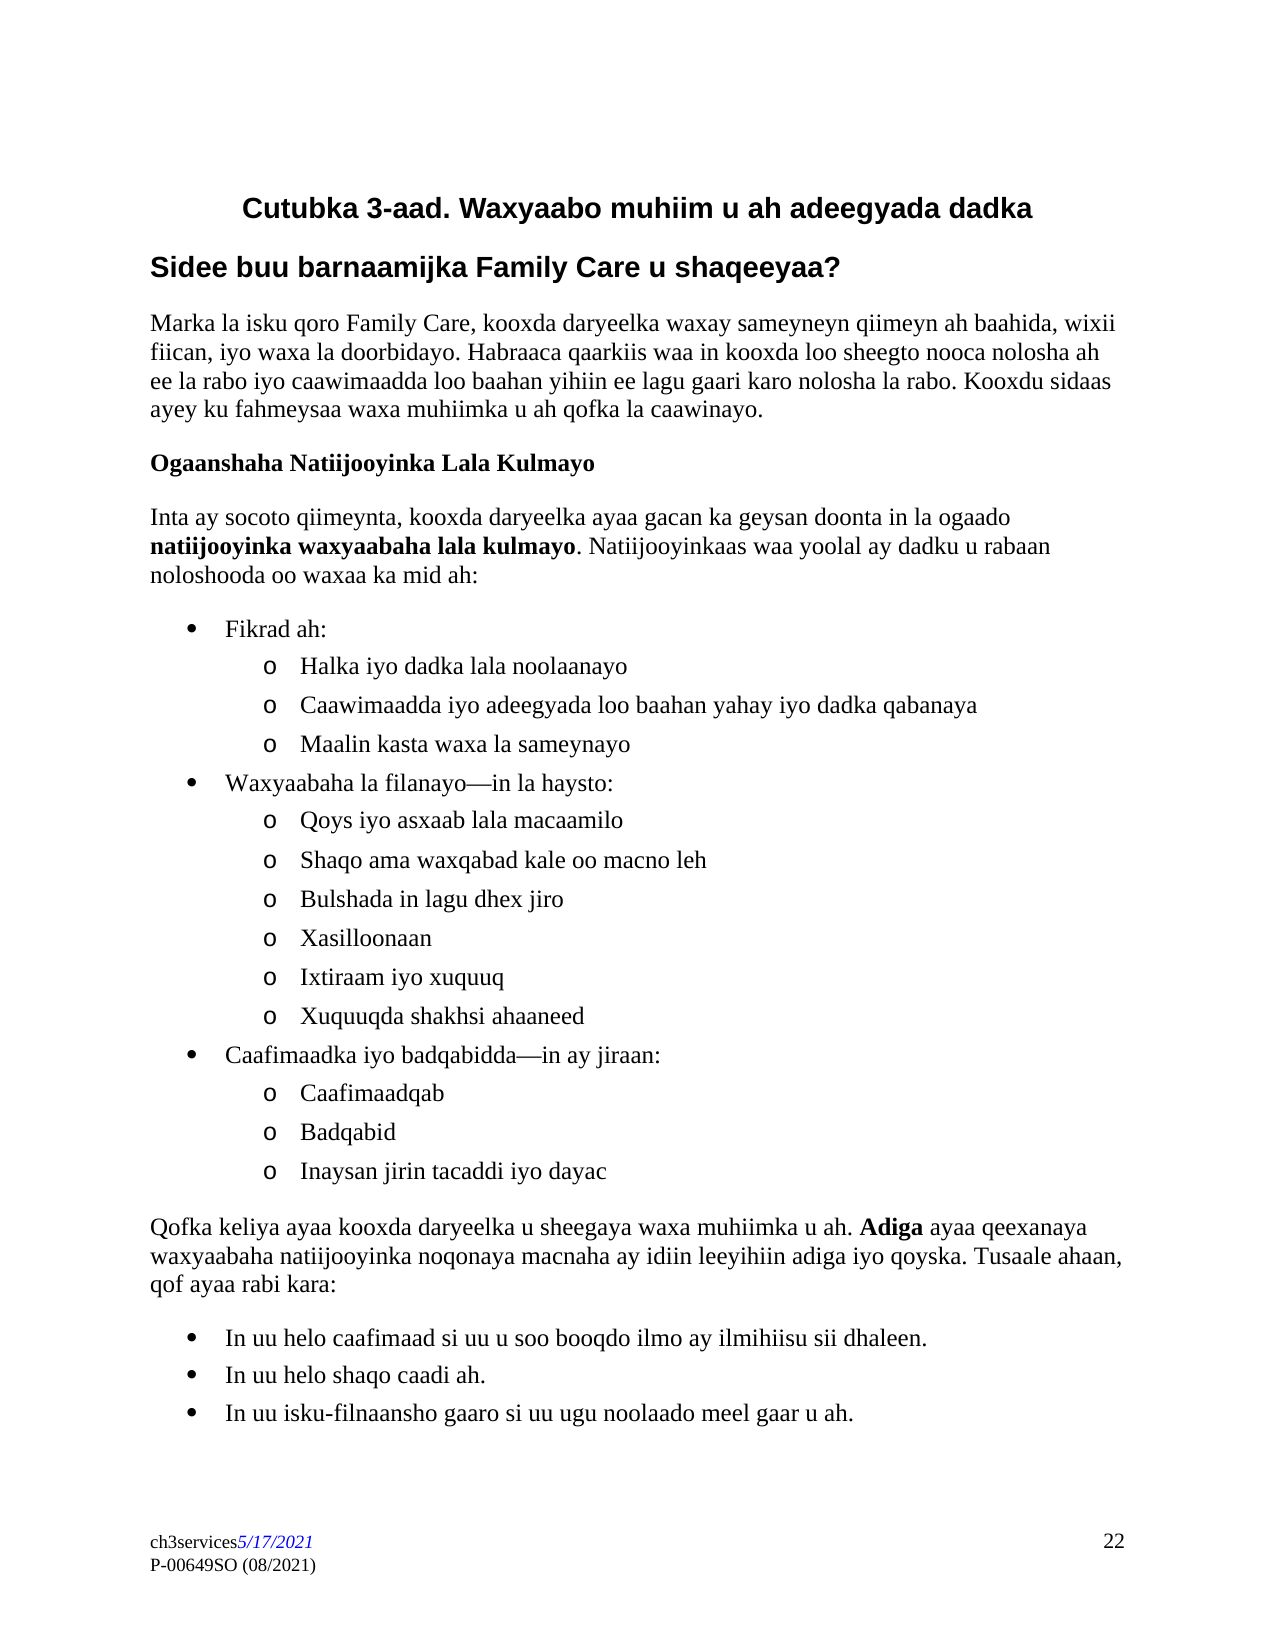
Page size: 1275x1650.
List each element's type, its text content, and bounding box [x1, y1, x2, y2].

list In uu isku-filnaansho gaaro si uu ugu noolaado meel gaar u ah. [187, 1398, 1125, 1426]
list Badqabid [262, 1117, 1125, 1148]
text Marka la isku qoro Family Care, kooxda daryeelka waxay sameyneyn qiimeyn ah baahida, wixii fiican, iyo waxa la doorbidayo. Habraaca qaarkiis waa in kooxda loo sheegto nooca nolosha ah ee la rabo iyo caawimaadda loo baahan yihiin ee lagu gaari karo nolosha la rabo. Kooxdu sidaas ayey ku fahmeysaa waxa muhiimka u ah qofka la caawinayo. [150, 308, 1125, 423]
list Inaysan jirin tacaddi iyo dayac [262, 1156, 1125, 1187]
text Ogaanshaha Natiijooyinka Lala Kulmayo [150, 448, 1125, 477]
list In uu helo caafimaad si uu u soo booqdo ilmo ay ilmihiisu sii dhaleen. [187, 1323, 1125, 1352]
list Caawimaadda iyo adeegyada loo baahan yahay iyo dadka qabanaya [262, 690, 1125, 721]
list Ixtiraam iyo xuquuq [262, 962, 1125, 993]
list In uu helo shaqo caadi ah. [187, 1361, 1125, 1389]
list Maalin kasta waxa la sameynayo [262, 729, 1125, 760]
subtitle Cutubka 3-aad. Waxyaabo muhiim u ah adeegyada dadka [150, 191, 1125, 224]
list Halka iyo dadka lala noolaanayo [262, 651, 1125, 682]
list Fikrad ah: [187, 614, 1125, 643]
list Shaqo ama waxqabad kale oo macno leh [262, 845, 1125, 876]
list Caafimaadqab [262, 1078, 1125, 1108]
list Bulshada in lagu dhex jiro [262, 884, 1125, 915]
text Qofka keliya ayaa kooxda daryeelka u sheegaya waxa muhiimka u ah. Adiga ayaa qeexanaya waxyaabaha natiijooyinka noqonaya macnaha ay idiin leeyihiin adiga iyo qoyska. Tusaale ahaan, qof ayaa rabi kara: [150, 1212, 1125, 1298]
list Waxyaabaha la filanayo—in la haysto: [187, 768, 1125, 797]
text Inta ay socoto qiimeynta, kooxda daryeelka ayaa gacan ka geysan doonta in la ogaado natiijooyinka waxyaabaha lala kulmayo. Natiijooyinkaas waa yoolal ay dadku u rabaan noloshooda oo waxaa ka mid ah: [150, 502, 1125, 589]
list Xuquuqda shakhsi ahaaneed [262, 1001, 1125, 1032]
list Xasilloonaan [262, 923, 1125, 954]
text Sidee buu barnaamijka Family Care u shaqeeyaa? [150, 249, 1125, 283]
list Qoys iyo asxaab lala macaamilo [262, 806, 1125, 836]
list Caafimaadka iyo badqabidda—in ay jiraan: [187, 1041, 1125, 1069]
